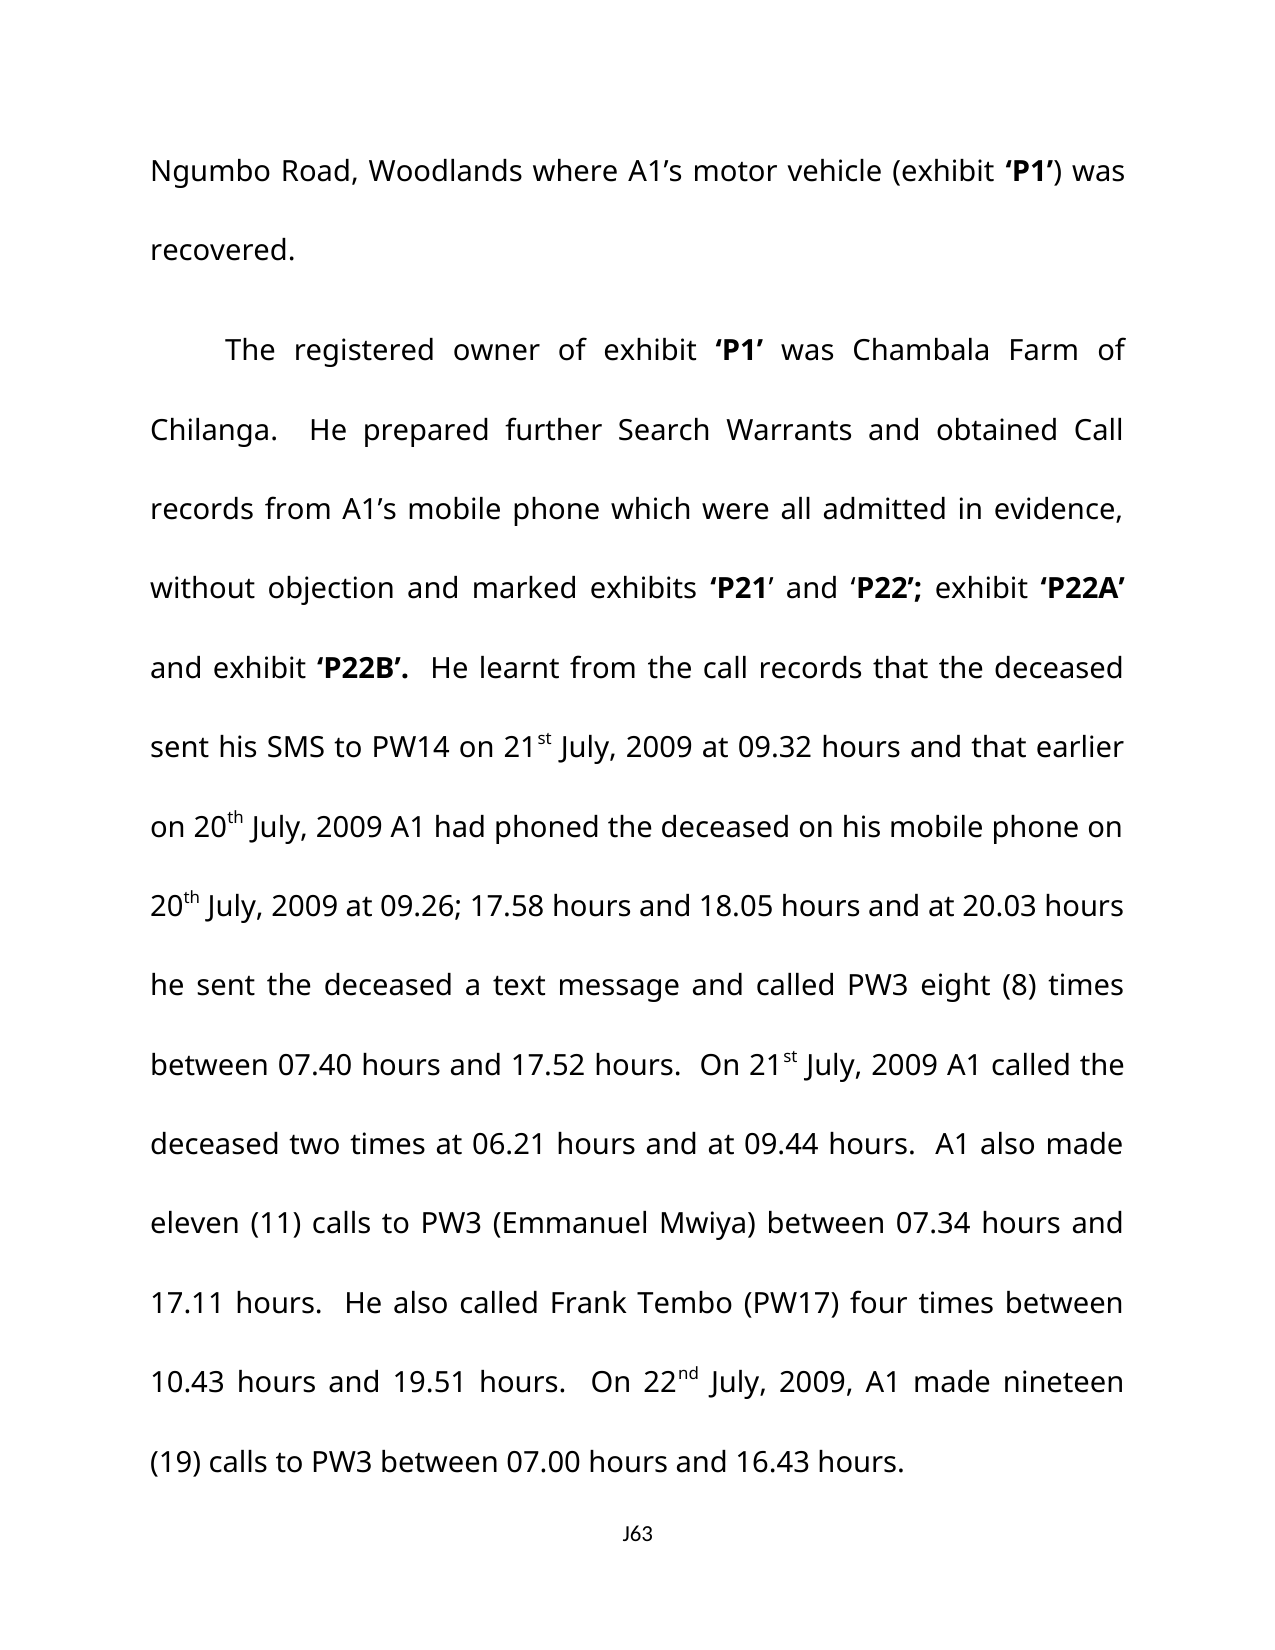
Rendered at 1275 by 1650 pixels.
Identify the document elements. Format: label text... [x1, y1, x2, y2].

text The registered owner of exhibit ‘P1’ was Chambala Farm of Chilanga. He prepared further Search Warrants and obtained Call records from A1’s mobile phone which were all admitted in evidence, without objection and marked exhibits ‘P21’ and ‘P22’; exhibit ‘P22A’ and exhibit ‘P22B’. He learnt from the call records that the deceased sent his SMS to PW14 on 21st July, 2009 at 09.32 hours and that earlier on 20th July, 2009 A1 had phoned the deceased on his mobile phone on 20th July, 2009 at 09.26; 17.58 hours and 18.05 hours and at 20.03 hours he sent the deceased a text message and called PW3 eight (8) times between 07.40 hours and 17.52 hours. On 21st July, 2009 A1 called the deceased two times at 06.21 hours and at 09.44 hours. A1 also made eleven (11) calls to PW3 (Emmanuel Mwiya) between 07.34 hours and 17.11 hours. He also called Frank Tembo (PW17) four times between 10.43 hours and 19.51 hours. On 22nd July, 2009, A1 made nineteen (19) calls to PW3 between 07.00 hours and 16.43 hours. [150, 329, 1125, 1481]
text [150, 150, 1125, 269]
